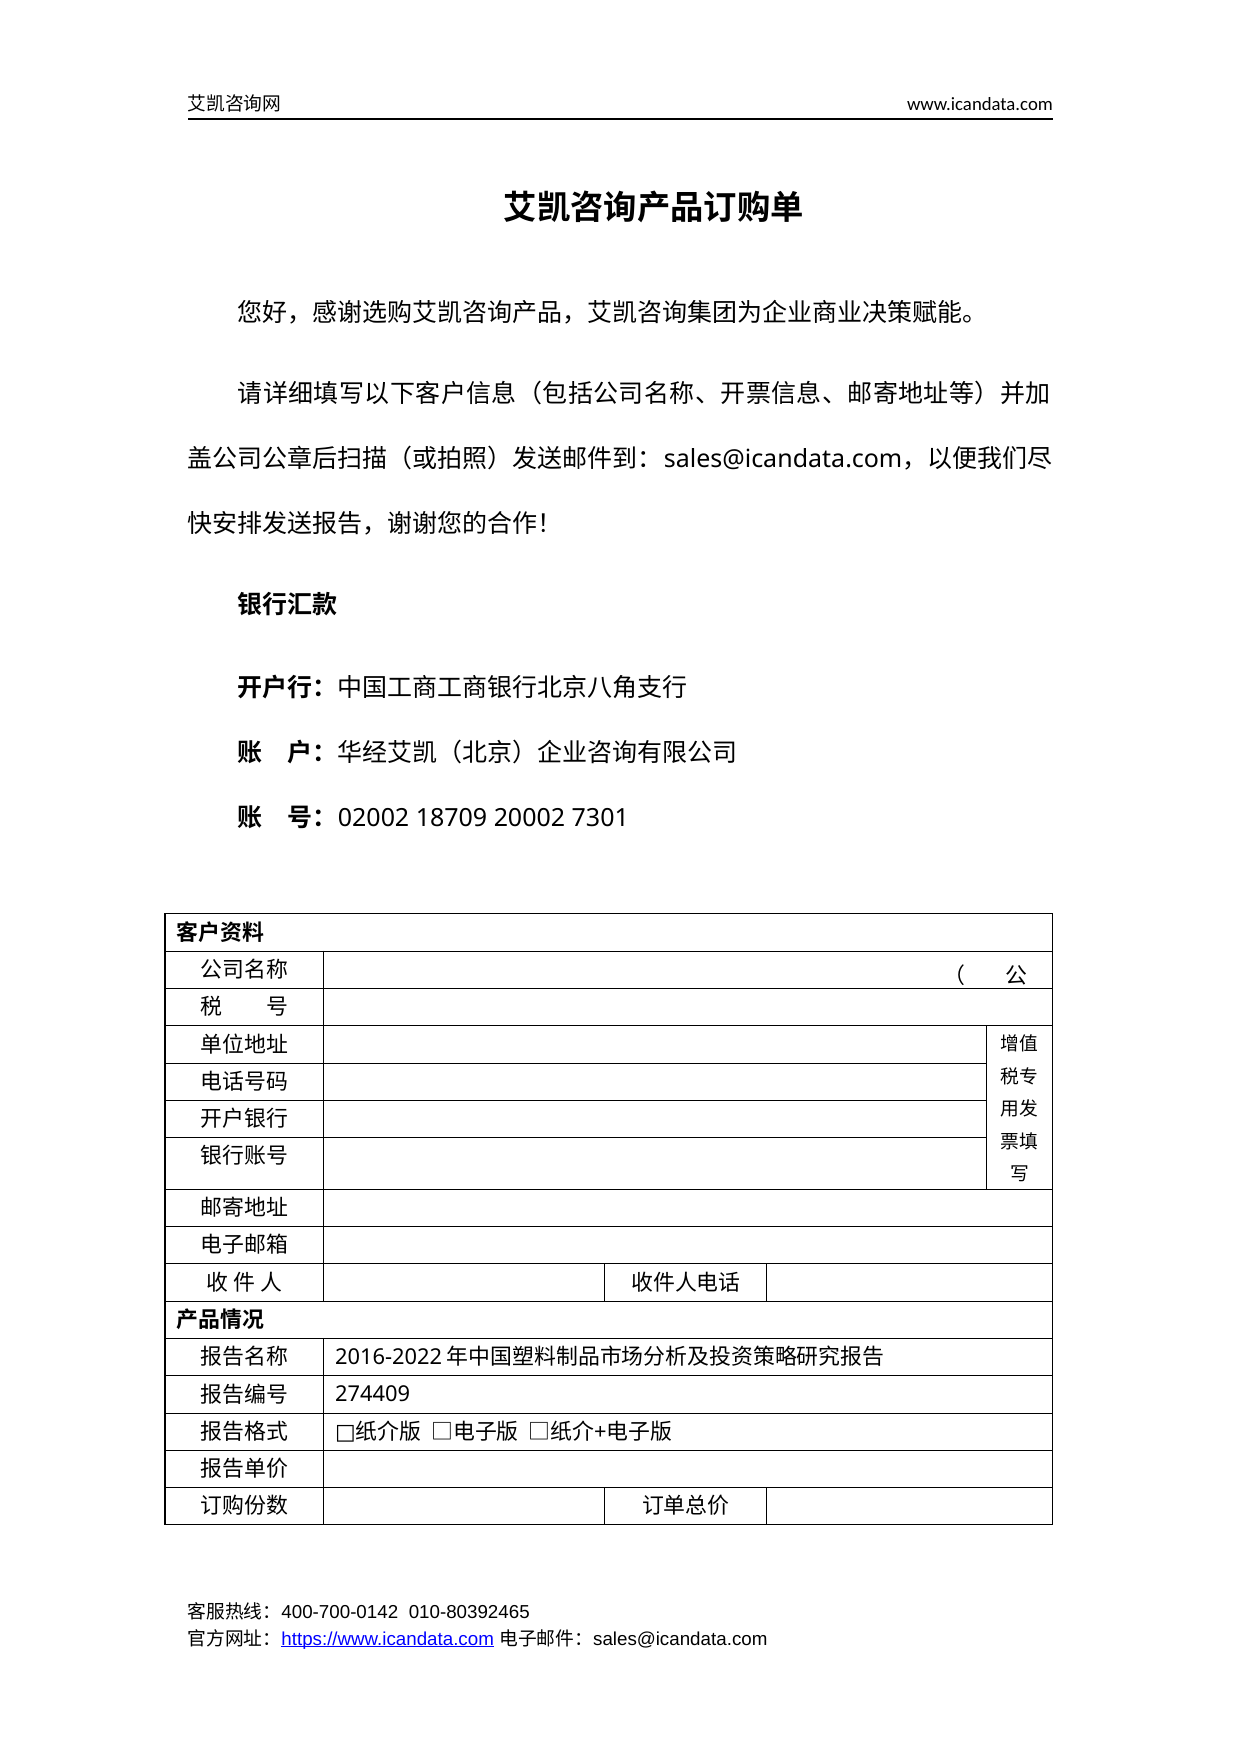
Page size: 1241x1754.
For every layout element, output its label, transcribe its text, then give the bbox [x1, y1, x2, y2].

table_cell [324, 1064, 986, 1100]
table_header 客户资料 [166, 914, 1052, 951]
table_cell 增值税专用发票填写 [987, 1026, 1052, 1189]
table_cell [324, 1101, 986, 1137]
table_cell 报告格式 [166, 1414, 323, 1450]
text 您好，感谢选购艾凯咨询产品，艾凯咨询集团为企业商业决策赋能。 [187, 278, 1053, 343]
table_cell 产品情况 [166, 1302, 1052, 1338]
table_cell 报告编号 [166, 1376, 323, 1412]
table_cell 收件人电话 [605, 1264, 766, 1301]
table_cell 电话号码 [166, 1064, 323, 1100]
table_cell [324, 1138, 986, 1189]
text 请详细填写以下客户信息（包括公司名称、开票信息、邮寄地址等）并加盖公司公章后扫描（或拍照）发送邮件到：sales@icandata.com，以便我们尽快安排发送报告，谢谢您的合作！ [187, 359, 1053, 554]
table_cell [767, 1488, 1052, 1524]
table_cell 订单总价 [605, 1488, 766, 1524]
table_cell 单位地址 [166, 1026, 323, 1062]
table_cell 收 件 人 [166, 1264, 323, 1301]
table_cell 274409 [324, 1376, 1052, 1412]
text 开户行：中国工商工商银行北京八角支行 [187, 653, 1053, 718]
table_cell 公司名称 [166, 952, 323, 988]
table_cell 2016-2022年中国塑料制品市场分析及投资策略研究报告 [324, 1339, 1052, 1375]
table_cell 银行账号 [166, 1138, 323, 1189]
table_cell [324, 1264, 604, 1301]
table_cell 税 号 [166, 989, 323, 1025]
text 账 户：华经艾凯（北京）企业咨询有限公司 [187, 718, 1053, 783]
table_cell 电子邮箱 [166, 1227, 323, 1263]
table_cell 报告名称 [166, 1339, 323, 1375]
table_cell 邮寄地址 [166, 1190, 323, 1226]
table_cell [324, 1190, 1052, 1226]
table_cell 开户银行 [166, 1101, 323, 1137]
table_cell [324, 989, 1052, 1025]
text 艾凯咨询产品订购单 [187, 172, 1053, 237]
table_cell [324, 952, 1052, 988]
table_cell [324, 1227, 1052, 1263]
table_cell [324, 1451, 1052, 1487]
table_cell □纸介版 □电子版 □纸介+电子版 [324, 1414, 1052, 1450]
table_cell [767, 1264, 1052, 1301]
text 银行汇款 [187, 570, 1053, 635]
table_cell 订购份数 [166, 1488, 323, 1524]
table_cell 报告单价 [166, 1451, 323, 1487]
table_cell [324, 1026, 986, 1062]
table_cell [324, 1488, 604, 1524]
text 账 号：02002 18709 20002 7301 [187, 783, 1053, 848]
